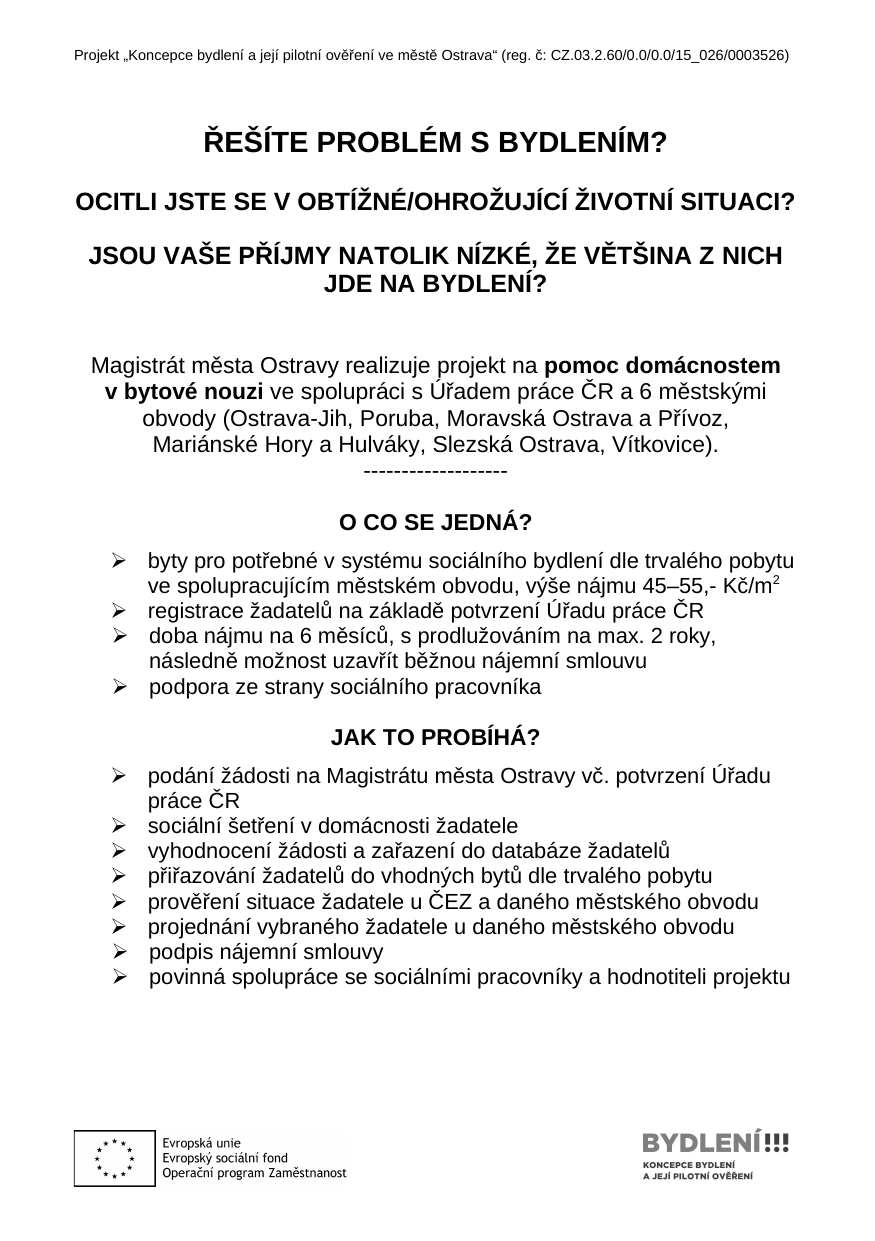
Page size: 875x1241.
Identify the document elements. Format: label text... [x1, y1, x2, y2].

list byty pro potřebné v systému sociálního bydlení dle trvalého pobytu ve spolupracujícím městském obvodu, výše nájmu 45–55,- Kč/m2 [110, 547, 797, 598]
list podpis nájemní smlouvy [111, 939, 797, 964]
picture [635, 1121, 795, 1187]
list projednání vybraného žadatele u daného městského obvodu [110, 914, 797, 939]
text OCITLI JSTE SE V OBTÍŽNÉ/OHROŽUJÍCÍ ŽIVOTNÍ SITUACI? [74, 187, 797, 216]
text Magistrát města Ostravy realizuje projekt na pomoc domácnostem v bytové nouzi ve spolupráci s Úřadem práce ČR a 6 městskými obvody (Ostrava-Jih, Poruba, Moravská Ostrava a Přívoz, Mariánské Hory a Hulváky, Slezská Ostrava, Vítkovice). [89, 352, 783, 457]
list vyhodnocení žádosti a zařazení do databáze žadatelů [110, 838, 797, 863]
list doba nájmu na 6 měsíců, s prodlužováním na max. 2 roky, následně možnost uzavřít běžnou nájemní smlouvu [111, 623, 797, 673]
text ŘEŠÍTE PROBLÉM S BYDLENÍM? [74, 124, 797, 158]
text ------------------- [74, 457, 797, 484]
list povinná spolupráce se sociálními pracovníky a hodnotiteli projektu [111, 964, 797, 989]
text JAK TO PROBÍHÁ? [74, 724, 797, 750]
list podání žádosti na Magistrátu města Ostravy vč. potvrzení Úřadu práce ČR [110, 763, 797, 813]
picture [73, 1130, 347, 1187]
list přiřazování žadatelů do vhodných bytů dle trvalého pobytu [110, 863, 797, 889]
list registrace žadatelů na základě potvrzení Úřadu práce ČR [110, 598, 797, 623]
list prověření situace žadatele u ČEZ a daného městského obvodu [110, 889, 797, 914]
list podpora ze strany sociálního pracovníka [111, 673, 797, 699]
text O CO SE JEDNÁ? [74, 509, 797, 535]
list sociální šetření v domácnosti žadatele [110, 813, 797, 838]
text JSOU VAŠE PŘÍJMY NATOLIK NÍZKÉ, ŽE VĚTŠINA Z NICH JDE NA BYDLENÍ? [74, 241, 797, 298]
